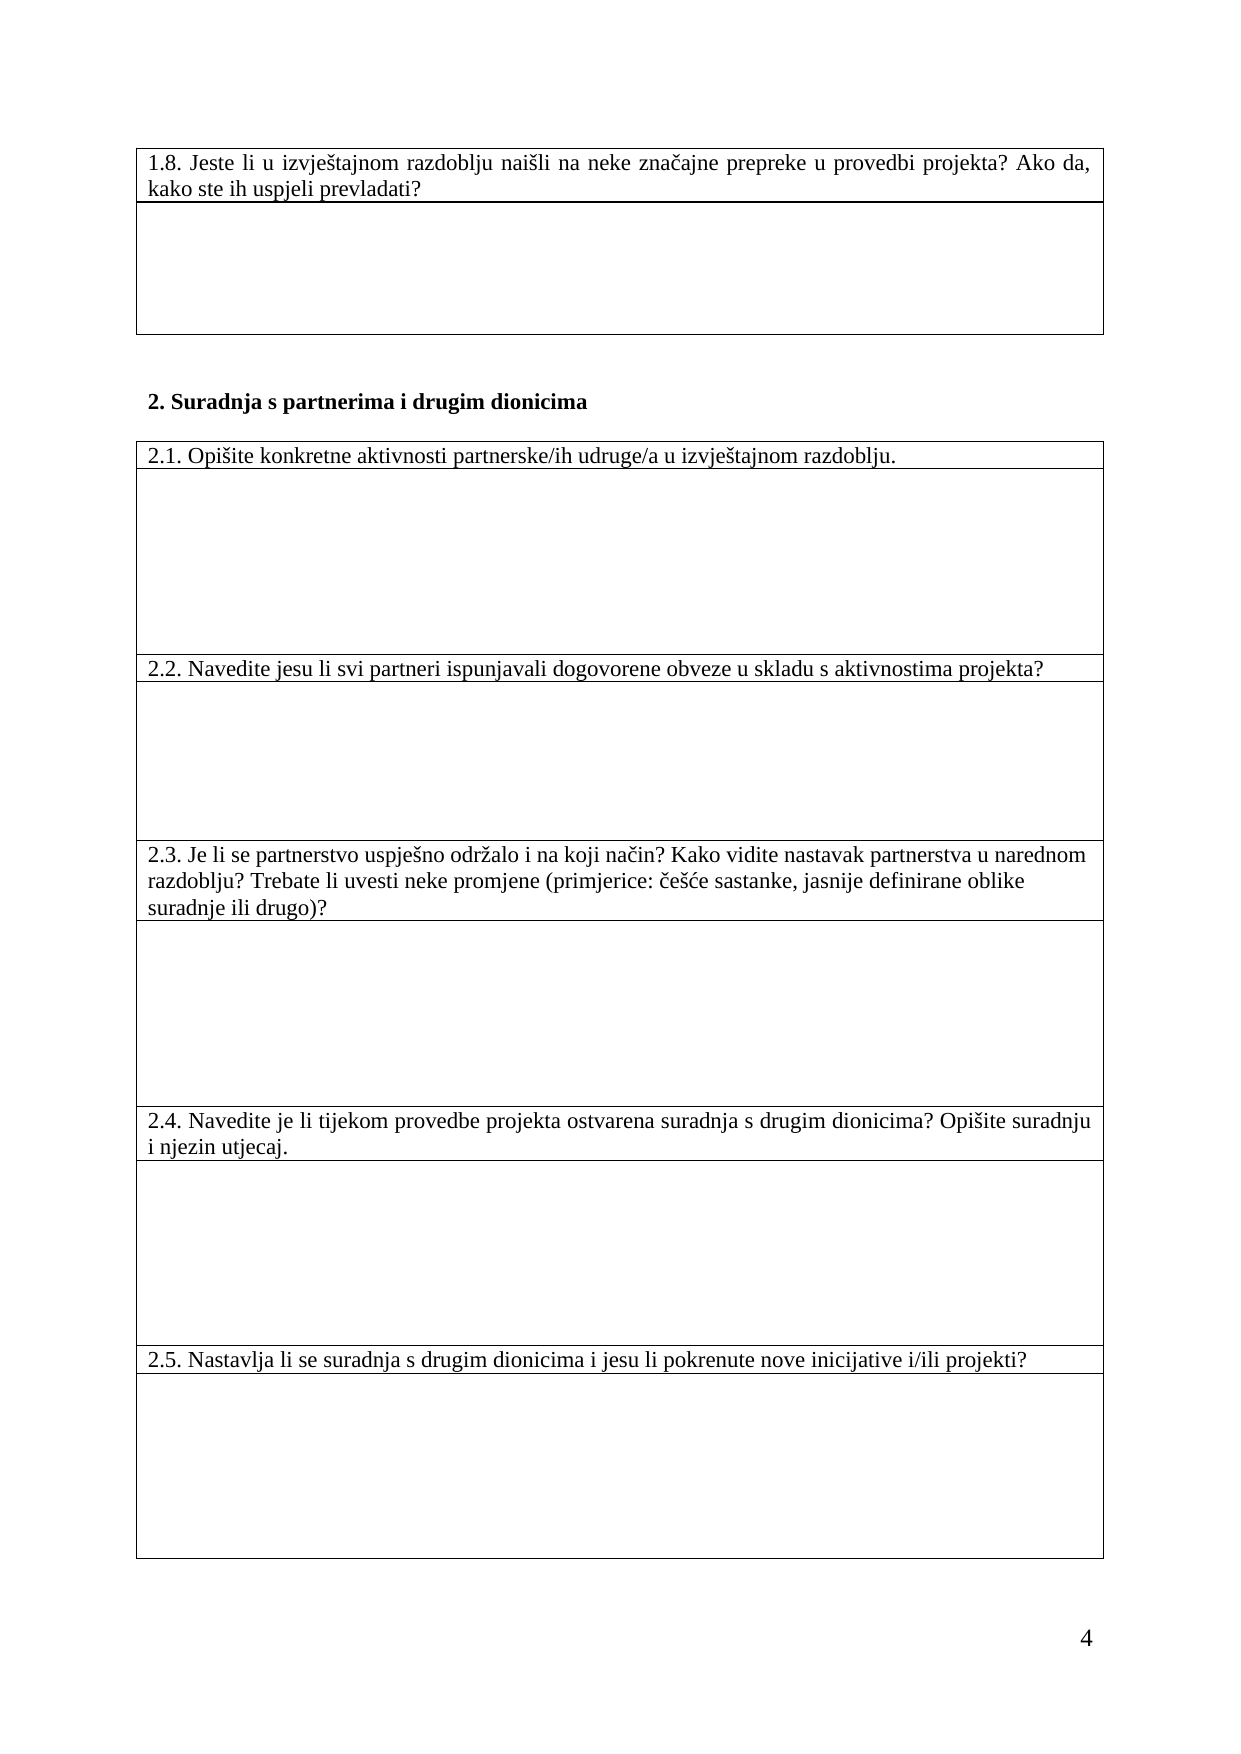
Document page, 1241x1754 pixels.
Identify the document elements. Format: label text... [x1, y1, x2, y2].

table_cell [137, 1374, 1103, 1558]
table_cell 2.2. Navedite jesu li svi partneri ispunjavali dogovorene obveze u skladu s aktivnostima projekta? [137, 655, 1103, 681]
table_header 2.1. Opišite konkretne aktivnosti partnerske/ih udruge/a u izvještajnom razdoblju. [137, 442, 1103, 468]
table_cell 2.3. Je li se partnerstvo uspješno održalo i na koji način? Kako vidite nastavak partnerstva u narednom razdoblju? Trebate li uvesti neke promjene (primjerice: češće sastanke, jasnije definirane oblike suradnje ili drugo)? [137, 841, 1103, 920]
table_cell 1.8. Jeste li u izvještajnom razdoblju naišli na neke značajne prepreke u provedbi projekta? Ako da, kako ste ih uspjeli prevladati? [137, 149, 1103, 201]
table_cell 2.5. Nastavlja li se suradnja s drugim dionicima i jesu li pokrenute nove inicijative i/ili projekti? [137, 1346, 1103, 1372]
table_cell [137, 682, 1103, 840]
table_cell [137, 203, 1103, 334]
table_cell [137, 1161, 1103, 1345]
table_cell [137, 469, 1103, 654]
text 2. Suradnja s partnerima i drugim dionicima [148, 388, 1092, 414]
table_cell 2.4. Navedite je li tijekom provedbe projekta ostvarena suradnja s drugim dionicima? Opišite suradnju i njezin utjecaj. [137, 1107, 1103, 1159]
table_cell [137, 921, 1103, 1106]
